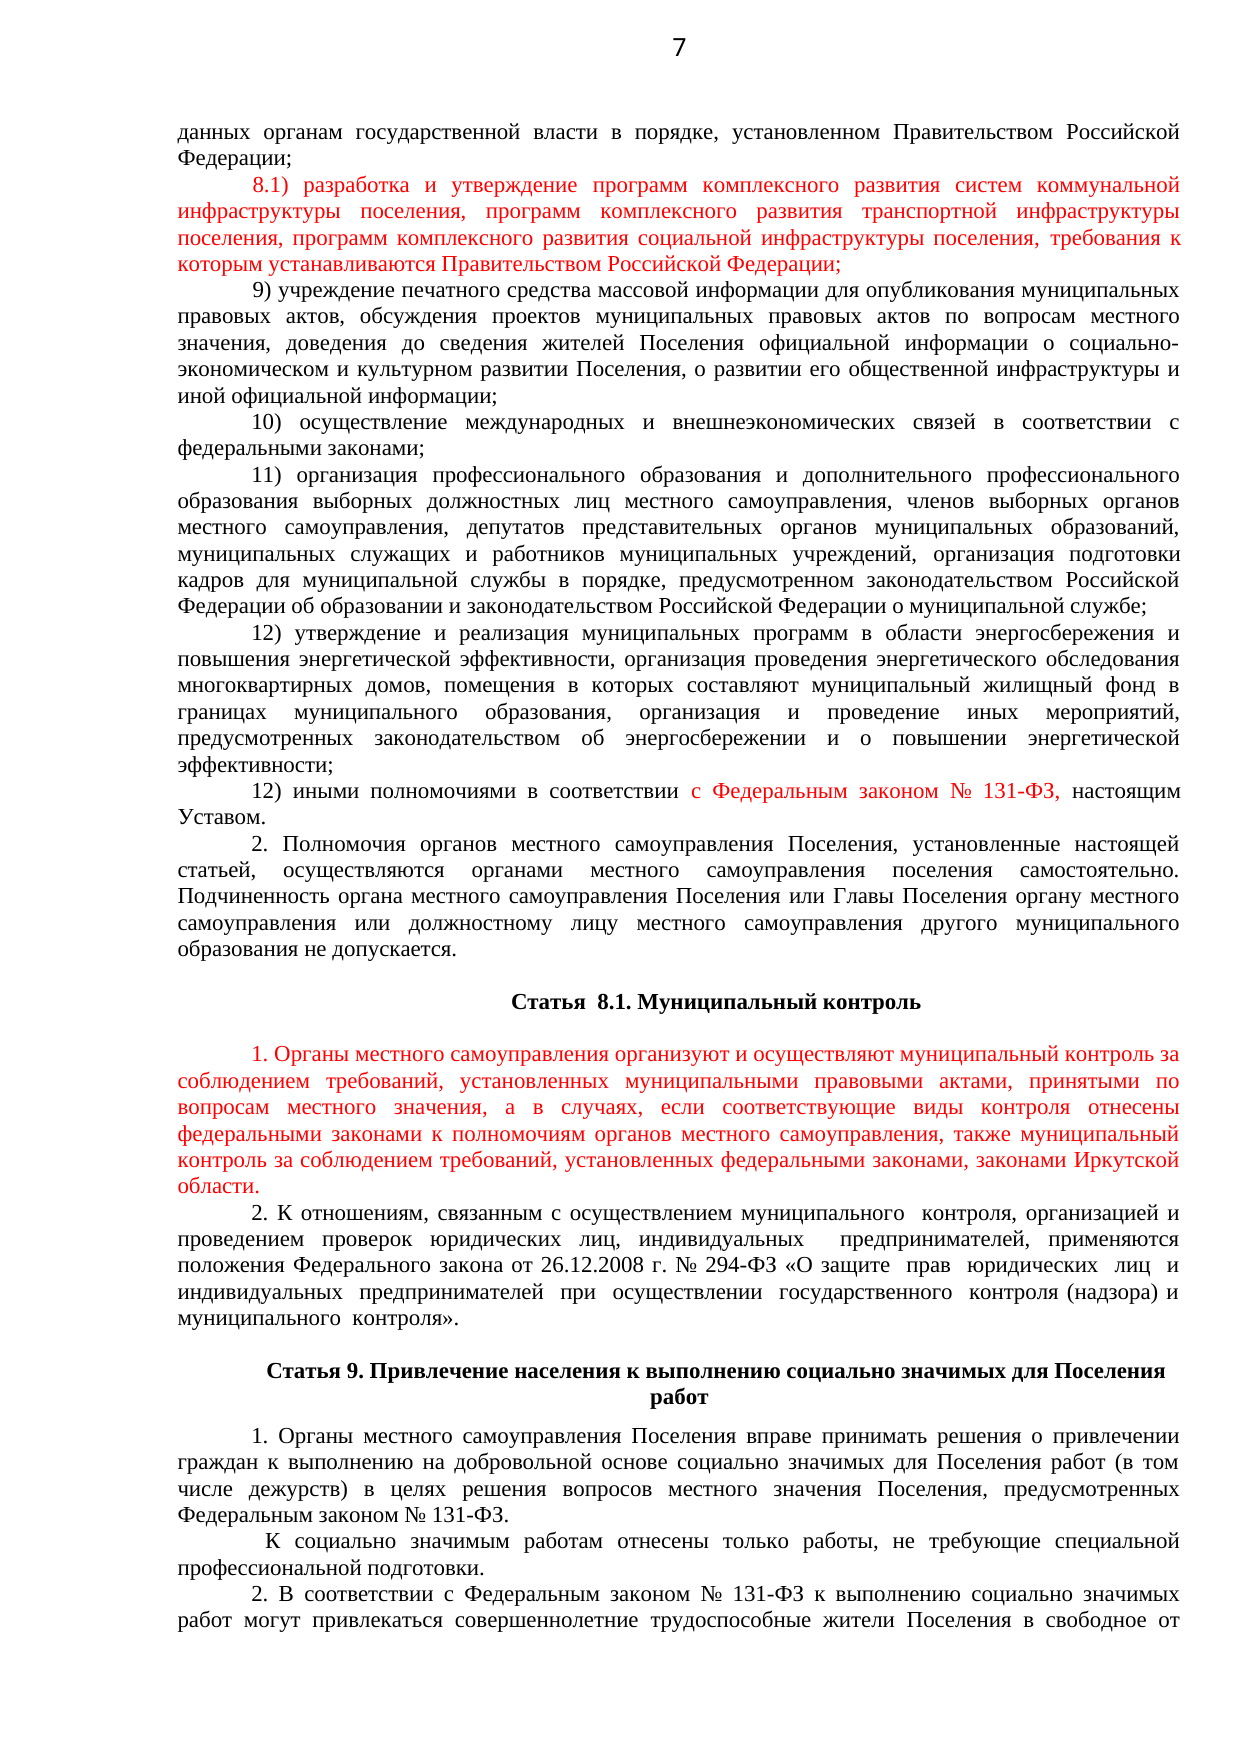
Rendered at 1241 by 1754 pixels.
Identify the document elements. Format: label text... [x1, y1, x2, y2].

text 10) осуществление международных и внешнеэкономических связей в соответствии с федеральными законами; [177, 408, 1181, 461]
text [177, 118, 1181, 171]
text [177, 1580, 1181, 1633]
text 8.1) разработка и утверждение программ комплексного развития систем коммунальной инфраструктуры поселения, программ комплексного развития транспортной инфраструктуры поселения, программ комплексного развития социальной инфраструктуры поселения, требования к которым устанавливаются Правительством Российской Федерации; [177, 171, 1181, 276]
text 12) иными полномочиями в соответствии с Федеральным законом № 131-ФЗ, настоящим Уставом. [177, 777, 1181, 830]
text Статья 9. Привлечение населения к выполнению социально значимых для Поселения работ [177, 1357, 1181, 1409]
text 9) учреждение печатного средства массовой информации для опубликования муниципальных правовых актов, обсуждения проектов муниципальных правовых актов по вопросам местного значения, доведения до сведения жителей Поселения официальной информации о социально-экономическом и культурном развитии Поселения, о развитии его общественной инфраструктуры и иной официальной информации; [177, 276, 1181, 408]
text Статья 8.1. Муниципальный контроль [177, 988, 1181, 1014]
text 2. К отношениям, связанным с осуществлением муниципального контроля, организацией и проведением проверок юридических лиц, индивидуальных предпринимателей, применяются положения Федерального закона от 26.12.2008 г. № 294-ФЗ «О защите прав юридических лиц и индивидуальных предпринимателей при осуществлении государственного контроля (надзора) и муниципального контроля». [177, 1199, 1181, 1330]
text 12) утверждение и реализация муниципальных программ в области энергосбережения и повышения энергетической эффективности, организация проведения энергетического обследования многоквартирных домов, помещения в которых составляют муниципальный жилищный фонд в границах муниципального образования, организация и проведение иных мероприятий, предусмотренных законодательством об энергосбережении и о повышении энергетической эффективности; [177, 619, 1181, 777]
text 11) организация профессионального образования и дополнительного профессионального образования выборных должностных лиц местного самоуправления, членов выборных органов местного самоуправления, депутатов представительных органов муниципальных образований, муниципальных служащих и работников муниципальных учреждений, организация подготовки кадров для муниципальной службы в порядке, предусмотренном законодательством Российской Федерации об образовании и законодательством Российской Федерации о муниципальной службе; [177, 461, 1181, 619]
text 2. Полномочия органов местного самоуправления Поселения, установленные настоящей статьей, осуществляются органами местного самоуправления поселения самостоятельно. Подчиненность органа местного самоуправления Поселения или Главы Поселения органу местного самоуправления или должностному лицу местного самоуправления другого муниципального образования не допускается. [177, 830, 1181, 961]
text 1. Органы местного самоуправления организуют и осуществляют муниципальный контроль за соблюдением требований, установленных муниципальными правовыми актами, принятыми по вопросам местного значения, а в случаях, если соответствующие виды контроля отнесены федеральными законами к полномочиям органов местного самоуправления, также муниципальный контроль за соблюдением требований, установленных федеральными законами, законами Иркутской области. [177, 1041, 1181, 1199]
text К социально значимым работам отнесены только работы, не требующие специальной профессиональной подготовки. [177, 1527, 1181, 1580]
text 1. Органы местного самоуправления Поселения вправе принимать решения о привлечении граждан к выполнению на добровольной основе социально значимых для Поселения работ (в том числе дежурств) в целях решения вопросов местного значения Поселения, предусмотренных Федеральным законом № 131-ФЗ. [177, 1422, 1181, 1527]
